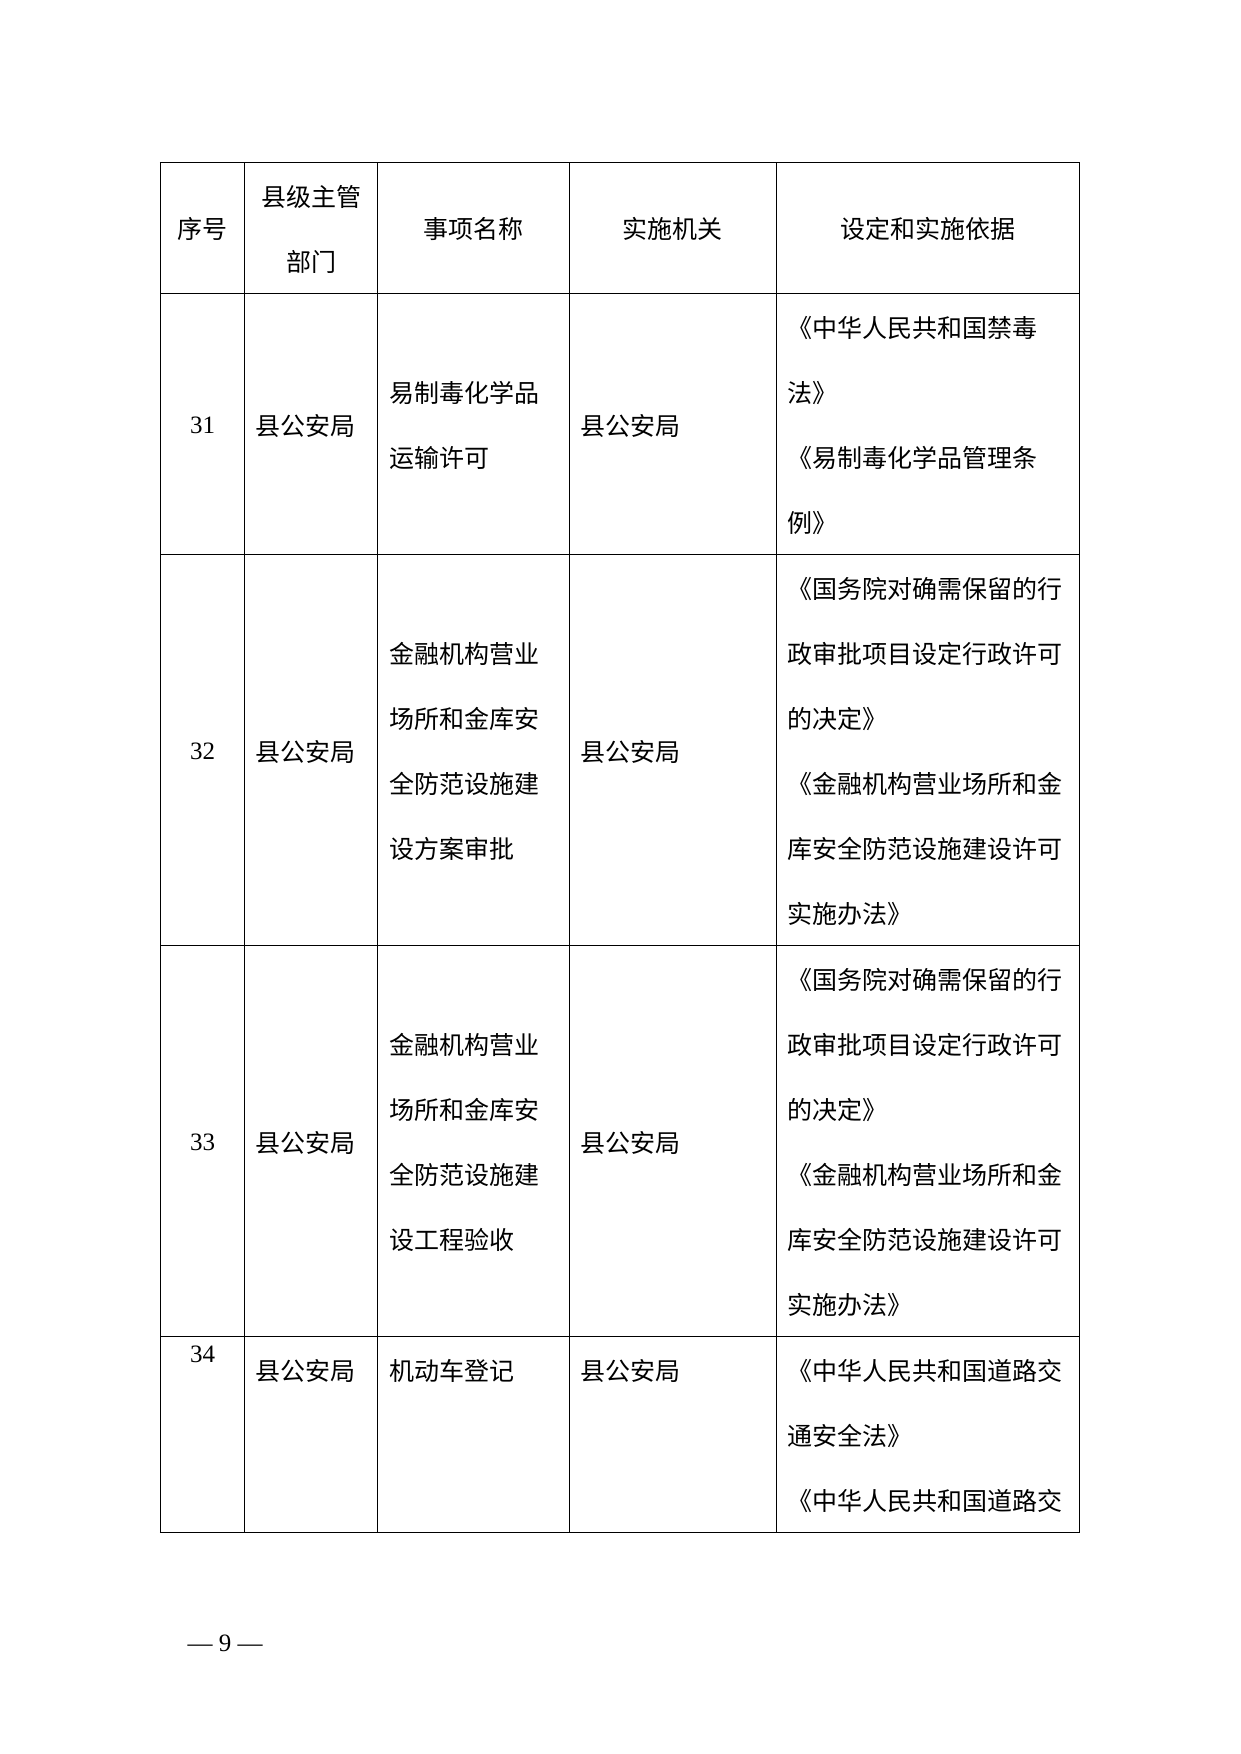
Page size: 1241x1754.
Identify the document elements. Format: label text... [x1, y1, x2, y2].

table_cell 县公安局 [245, 294, 377, 554]
table_cell 县公安局 [245, 555, 377, 945]
table_header 序号 [161, 163, 244, 293]
table_cell 33 [161, 946, 244, 1336]
table_cell 县公安局 [570, 1337, 776, 1532]
table_cell 32 [161, 555, 244, 945]
table_cell 县公安局 [570, 294, 776, 554]
table_cell 金融机构营业场所和金库安全防范设施建设工程验收 [378, 946, 569, 1336]
table_cell 《国务院对确需保留的行政审批项目设定行政许可的决定》 《金融机构营业场所和金库安全防范设施建设许可实施办法》 [777, 555, 1079, 945]
table_cell 31 [161, 294, 244, 554]
table_cell 县公安局 [570, 946, 776, 1336]
table_cell 34 [161, 1337, 244, 1532]
table_cell 县公安局 [570, 555, 776, 945]
table_header 设定和实施依据 [777, 163, 1079, 293]
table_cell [777, 1337, 1079, 1532]
table_cell 《国务院对确需保留的行政审批项目设定行政许可的决定》 《金融机构营业场所和金库安全防范设施建设许可实施办法》 [777, 946, 1079, 1336]
table_header 县级主管部门 [245, 163, 377, 293]
table_cell 易制毒化学品运输许可 [378, 294, 569, 554]
table_cell 《中华人民共和国禁毒法》 《易制毒化学品管理条例》 [777, 294, 1079, 554]
table_cell 机动车登记 [378, 1337, 569, 1532]
table_cell 县公安局 [245, 1337, 377, 1532]
table_header 事项名称 [378, 163, 569, 293]
table_cell 金融机构营业场所和金库安全防范设施建设方案审批 [378, 555, 569, 945]
table_header 实施机关 [570, 163, 776, 293]
table_cell 县公安局 [245, 946, 377, 1336]
